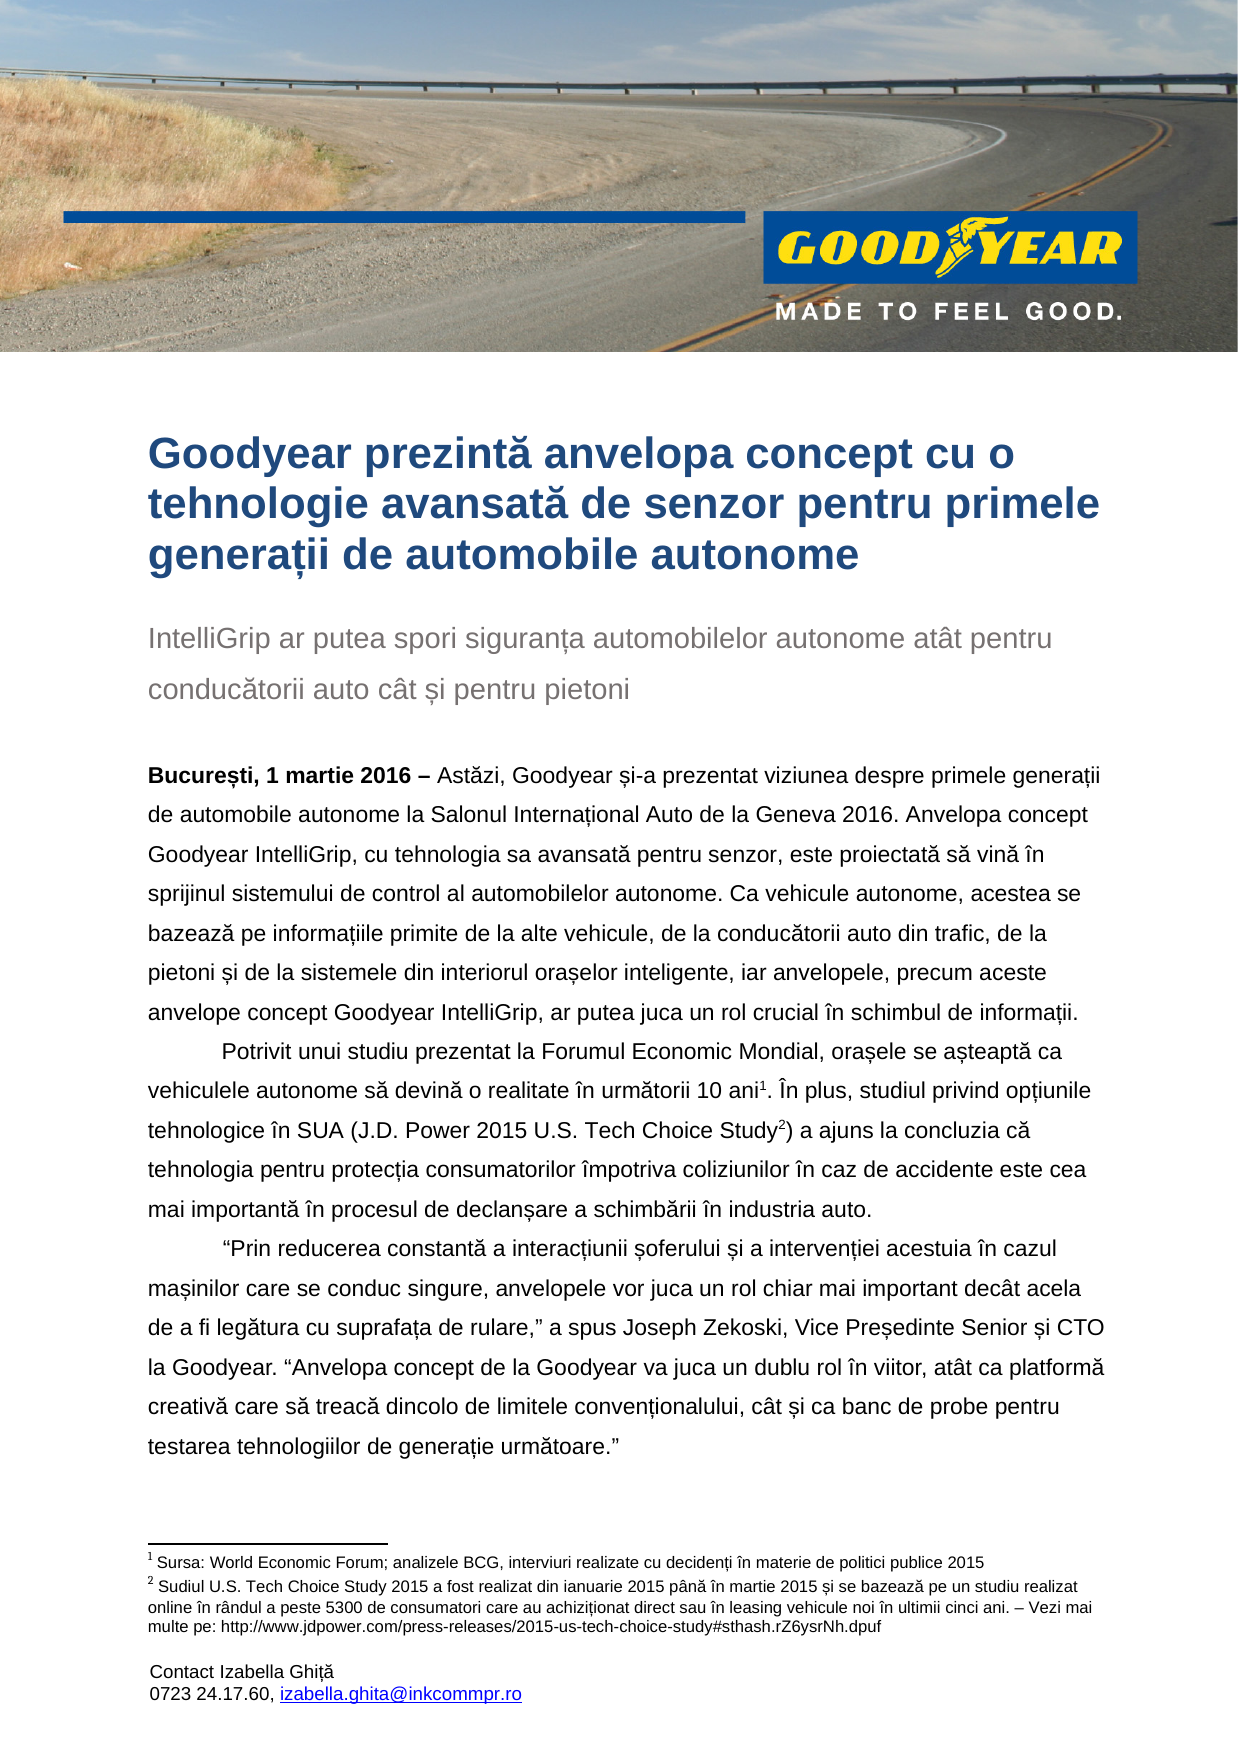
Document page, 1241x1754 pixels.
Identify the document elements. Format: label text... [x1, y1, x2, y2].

text București, 1 martie 2016 – Astăzi, Goodyear și-a prezentat viziunea despre primele generații de automobile autonome la Salonul Internațional Auto de la Geneva 2016. Anvelopa concept Goodyear IntelliGrip, cu tehnologia sa avansată pentru senzor, este proiectată să vină în sprijinul sistemului de control al automobilelor autonome. Ca vehicule autonome, acestea se bazează pe informațiile primite de la alte vehicule, de la conducătorii auto din trafic, de la pietoni și de la sistemele din interiorul orașelor inteligente, iar anvelopele, precum aceste anvelope concept Goodyear IntelliGrip, ar putea juca un rol crucial în schimbul de informații. [148, 762, 1107, 1025]
picture [0, 0, 1238, 352]
text IntelliGrip ar putea spori siguranța automobilelor autonome atât pentru conducătorii auto cât și pentru pietoni [148, 622, 1107, 705]
text Potrivit unui studiu prezentat la Forumul Economic Mondial, orașele se așteaptă ca vehiculele autonome să devină o realitate în următorii 10 ani. În plus, studiul privind opțiunile tehnologice în SUA (J.D. Power 2015 U.S. Tech Choice Study) a ajuns la concluzia că tehnologia pentru protecția consumatorilor împotriva coliziunilor în caz de accidente este cea mai importantă în procesul de declanșare a schimbării în industria auto. [148, 1038, 1107, 1222]
subtitle Goodyear prezintă anvelopa concept cu o tehnologie avansată de senzor pentru primele generații de automobile autonome [148, 427, 1107, 578]
text “Prin reducerea constantă a interacțiunii șoferului și a intervenției acestuia în cazul mașinilor care se conduc singure, anvelopele vor juca un rol chiar mai important decât acela de a fi legătura cu suprafața de rulare,” a spus Joseph Zekoski, Vice Președinte Senior și CTO la Goodyear. “Anvelopa concept de la Goodyear va juca un dublu rol în viitor, atât ca platformă creativă care să treacă dincolo de limitele convenționalului, cât și ca banc de probe pentru testarea tehnologiilor de generație următoare.” [148, 1235, 1107, 1459]
